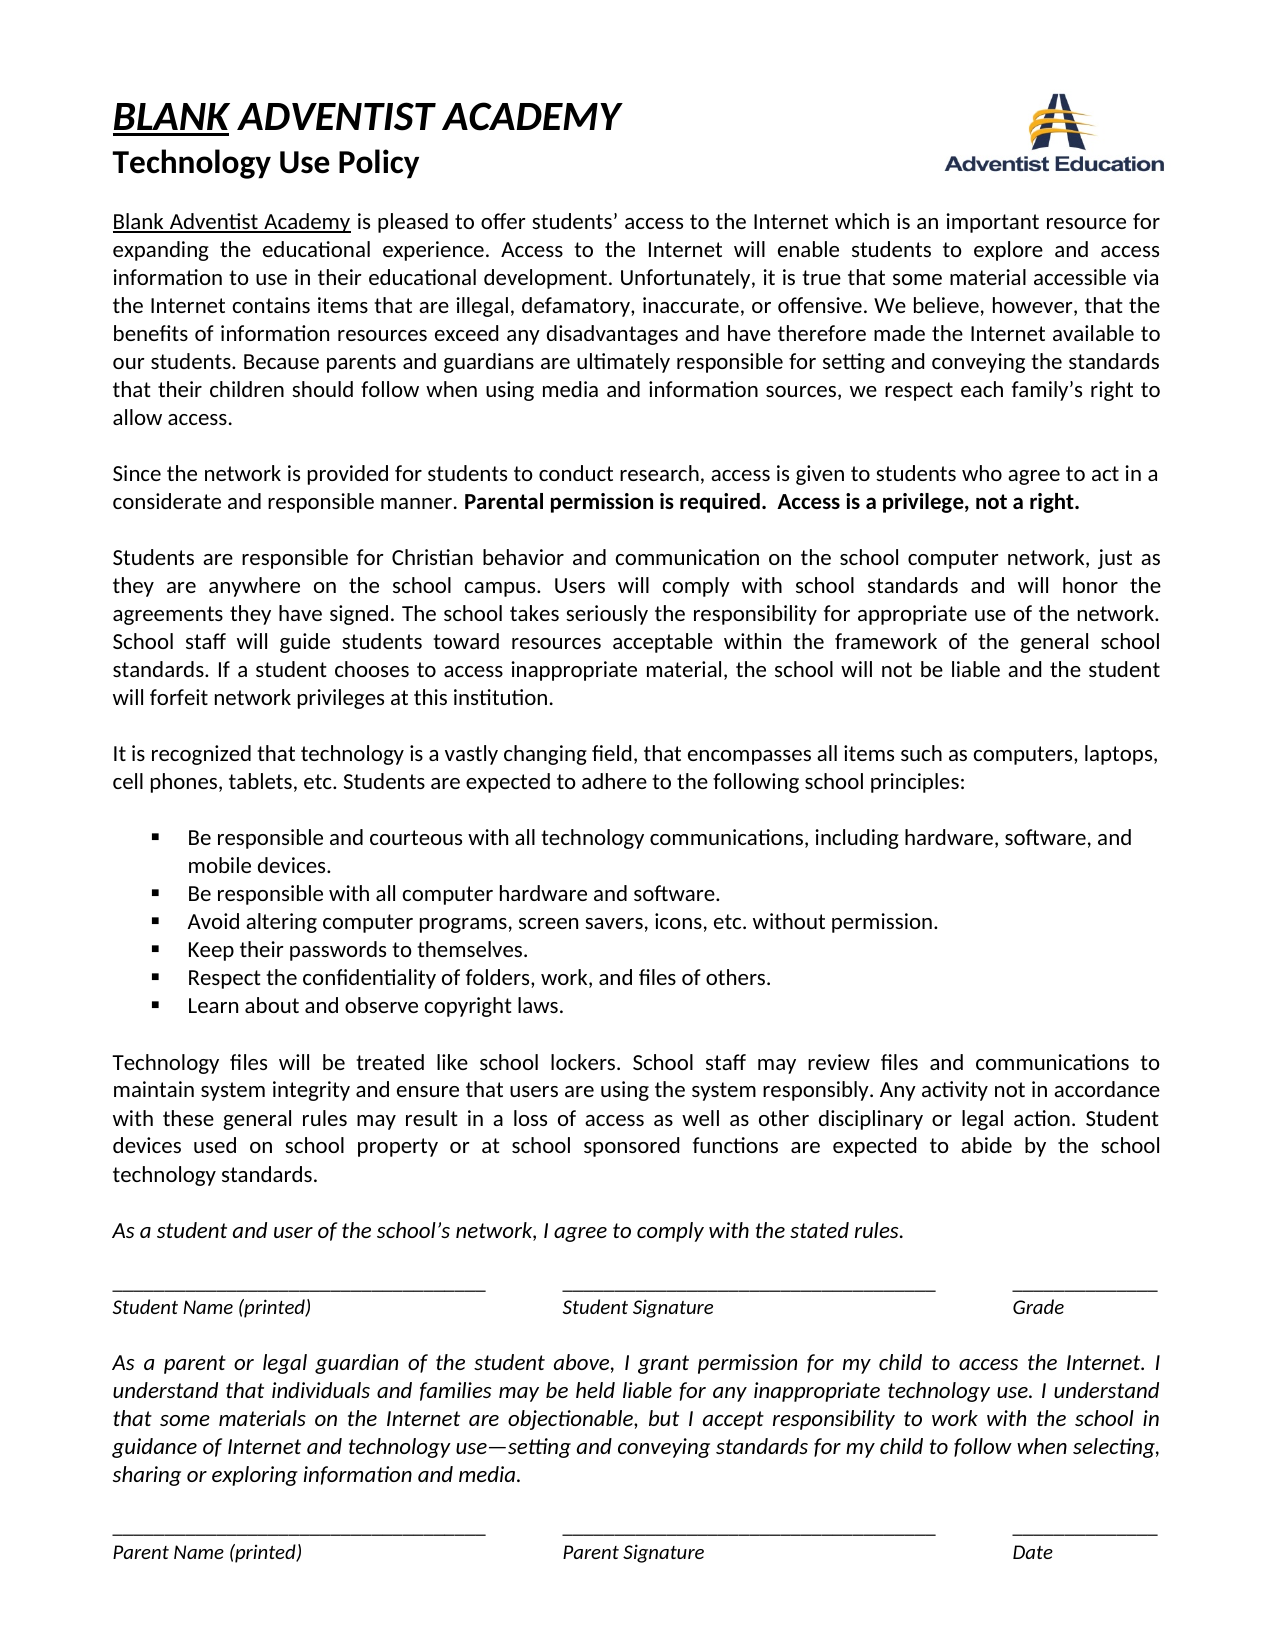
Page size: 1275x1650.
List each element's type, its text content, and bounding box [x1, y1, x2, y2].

list Respect the confidentiality of folders, work, and files of others. [150, 963, 1162, 992]
text As a parent or legal guardian of the student above, I grant permission for my child to access the Internet. I understand that individuals and families may be held liable for any inappropriate technology use. I understand that some materials on the Internet are objectionable, but I accept responsibility to work with the school in guidance of Internet and technology use—setting and conveying standards for my child to follow when selecting, sharing or exploring information and media. [112, 1348, 1162, 1488]
text It is recognized that technology is a vastly changing field, that encompasses all items such as computers, laptops, cell phones, tablets, etc. Students are expected to adhere to the following school principles: [112, 739, 1162, 795]
text Blank Adventist Academy is pleased to offer students’ access to the Internet which is an important resource for expanding the educational experience. Access to the Internet will enable students to explore and access information to use in their educational development. Unfortunately, it is true that some material accessible via the Internet contains items that are illegal, defamatory, inaccurate, or offensive. We believe, however, that the benefits of information resources exceed any disadvantages and have therefore made the Internet available to our students. Because parents and guardians are ultimately responsible for setting and conveying the standards that their children should follow when using media and information sources, we respect each family’s right to allow access. [112, 207, 1162, 431]
list Keep their passwords to themselves. [150, 936, 1162, 963]
list Learn about and observe copyright laws. [150, 992, 1162, 1019]
text Student Name (printed) Student Signature Grade [112, 1294, 1162, 1320]
text BLANK ADVENTIST ACADEMY [112, 90, 929, 141]
list Be responsible with all computer hardware and software. [150, 879, 1162, 907]
picture [929, 89, 1180, 177]
text ____________________________________ ____________________________________ ______________ [112, 1269, 1162, 1294]
text As a student and user of the school’s network, I agree to comply with the stated rules. [112, 1216, 1162, 1244]
text Since the network is provided for students to conduct research, access is given to students who agree to act in a considerate and responsible manner. Parental permission is required. Access is a privilege, not a right. [112, 459, 1162, 515]
text ____________________________________ ____________________________________ ______________ [112, 1513, 1162, 1539]
text Students are responsible for Christian behavior and communication on the school computer network, just as they are anywhere on the school campus. Users will comply with school standards and will honor the agreements they have signed. The school takes seriously the responsibility for appropriate use of the network. School staff will guide students toward resources acceptable within the framework of the general school standards. If a student chooses to access inappropriate material, the school will not be liable and the student will forfeit network privileges at this institution. [112, 543, 1162, 711]
text Parent Name (printed) Parent Signature Date [112, 1539, 1162, 1564]
list Be responsible and courteous with all technology communications, including hardware, software, and mobile devices. [150, 823, 1162, 879]
text Technology files will be treated like school lockers. School staff may review files and communications to maintain system integrity and ensure that users are using the system responsibly. Any activity not in accordance with these general rules may result in a loss of access as well as other disciplinary or legal action. Student devices used on school property or at school sponsored functions are expected to abide by the school technology standards. [112, 1048, 1162, 1188]
text Technology Use Policy [112, 141, 1162, 182]
list Avoid altering computer programs, screen savers, icons, etc. without permission. [150, 907, 1162, 936]
